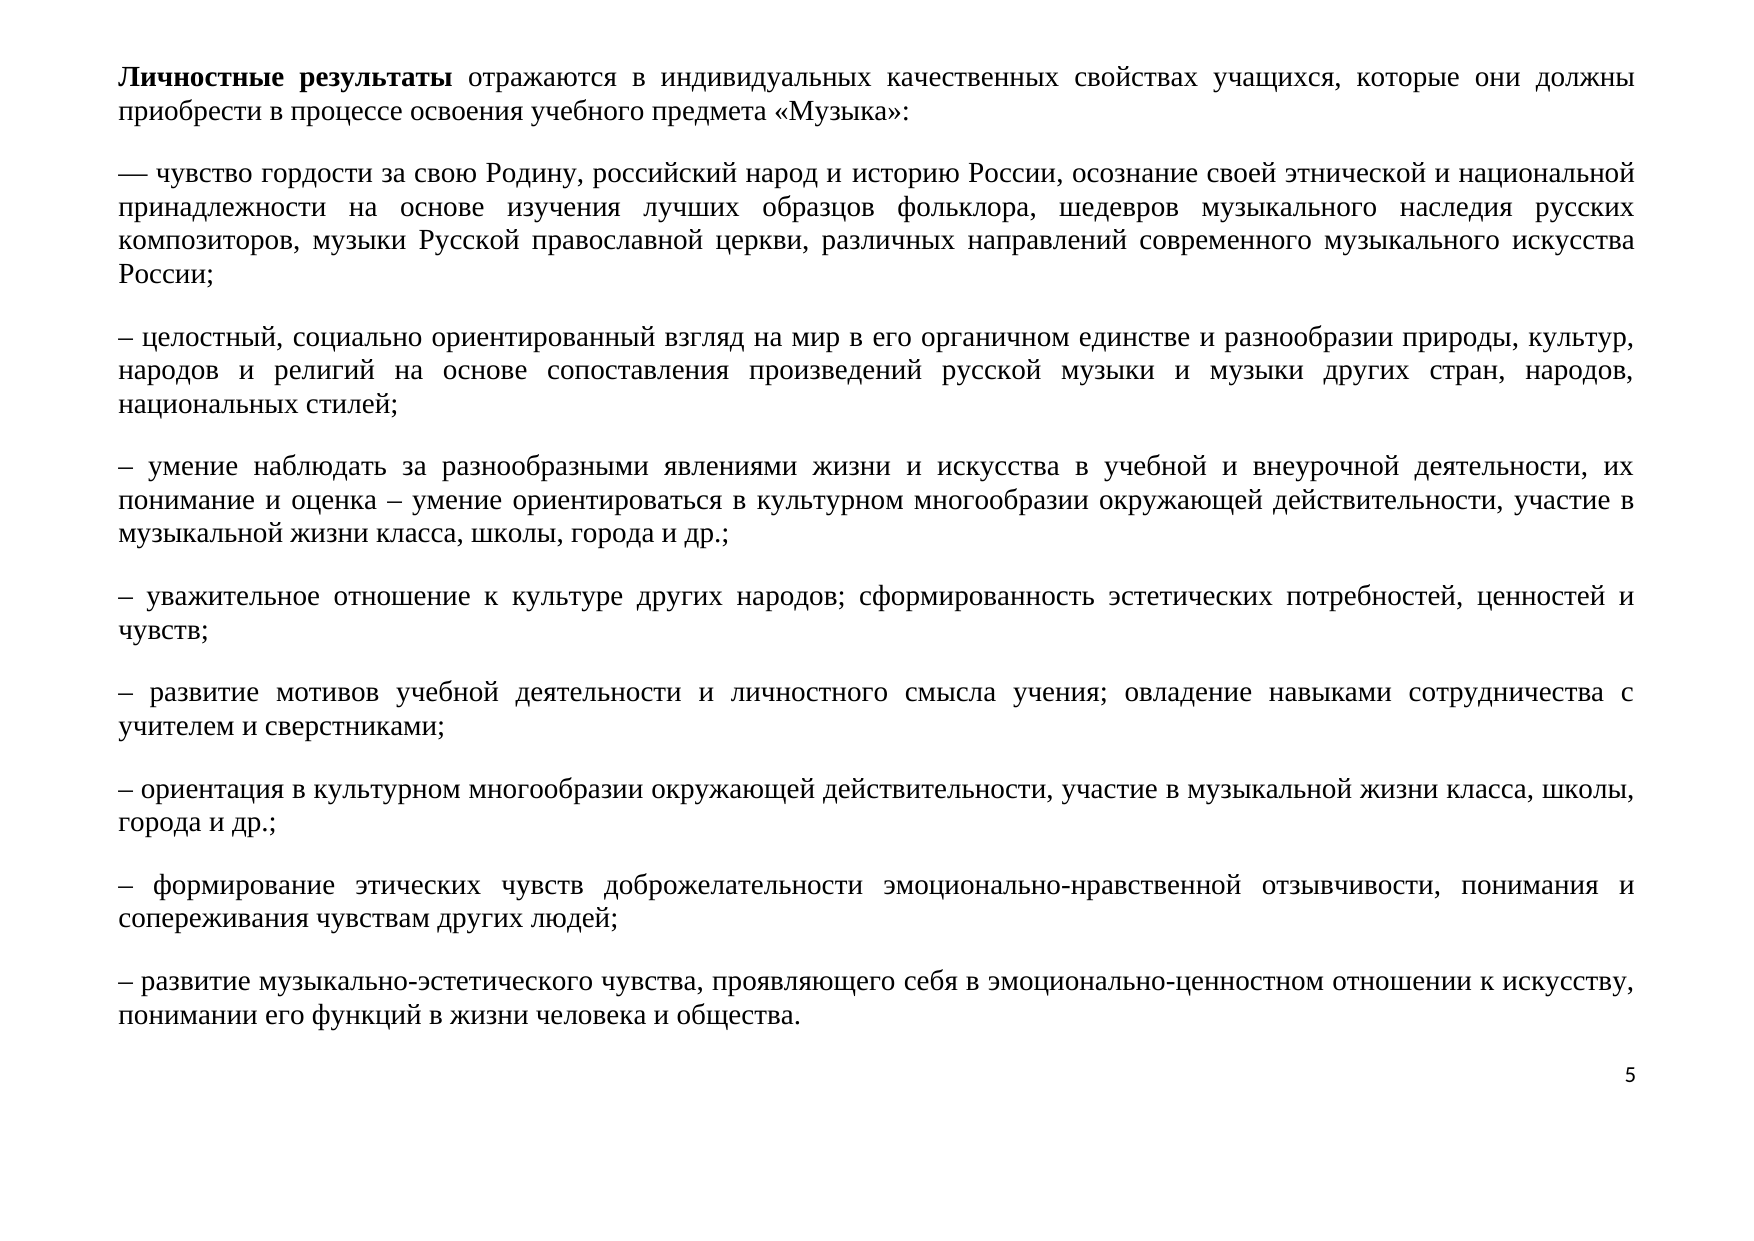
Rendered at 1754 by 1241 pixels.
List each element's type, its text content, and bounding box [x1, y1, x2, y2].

text – умение наблюдать за разнообразными явлениями жизни и искусства в учебной и внеурочной деятельности, их понимание и оценка – умение ориентироваться в культурном многообразии окружающей действительности, участие в музыкальной жизни класса, школы, города и др.; [118, 448, 1636, 549]
text – целостный, социально ориентированный взгляд на мир в его органичном единстве и разнообразии природы, культур, народов и религий на основе сопоставления произведений русской музыки и музыки других стран, народов, национальных стилей; [118, 319, 1636, 419]
text – уважительное отношение к культуре других народов; сформированность эстетических потребностей, ценностей и чувств; [118, 578, 1636, 645]
text – формирование этических чувств доброжелательности эмоционально-нравственной отзывчивости, понимания и сопереживания чувствам других людей; [118, 867, 1636, 934]
text – развитие музыкально-эстетического чувства, проявляющего себя в эмоционально-ценностном отношении к искусству, понимании его функций в жизни человека и общества. [118, 963, 1636, 1030]
text Личностные результаты отражаются в индивидуальных качественных свойствах учащихся, которые они должны приобрести в процессе освоения учебного предмета «Музыка»: [118, 59, 1636, 126]
text — чувство гордости за свою Родину, российский народ и историю России, осознание своей этнической и национальной принадлежности на основе изучения лучших образцов фольклора, шедевров музыкального наследия русских композиторов, музыки Русской православной церкви, различных направлений современного музыкального искусства России; [118, 155, 1636, 289]
text – ориентация в культурном многообразии окружающей действительности, участие в музыкальной жизни класса, школы, города и др.; [118, 771, 1636, 838]
text – развитие мотивов учебной деятельности и личностного смысла учения; овладение навыками сотрудничества с учителем и сверстниками; [118, 674, 1636, 742]
